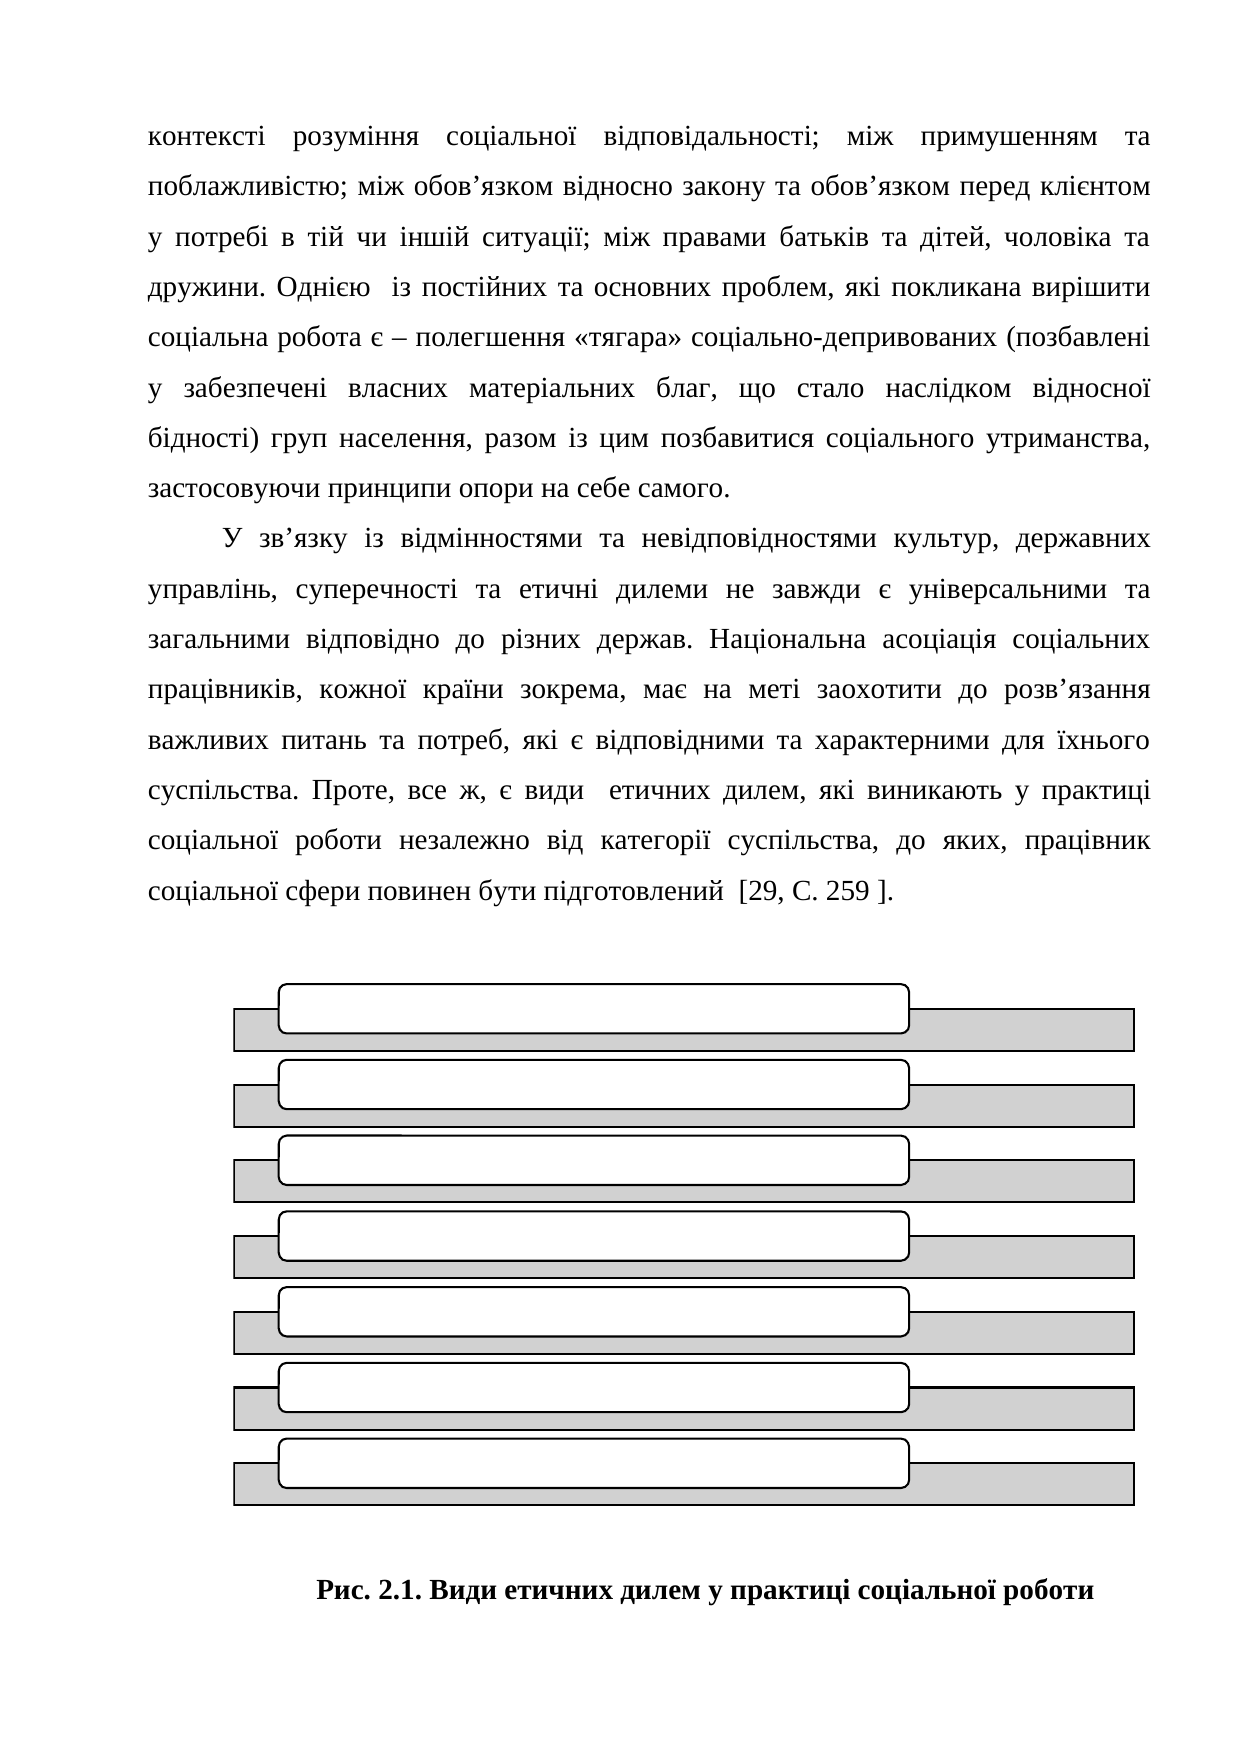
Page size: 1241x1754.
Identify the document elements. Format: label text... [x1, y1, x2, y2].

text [148, 118, 1152, 504]
text У зв’язку із відмінностями та невідповідностями культур, державних управлінь, суперечності та етичні дилеми не завжди є універсальними та загальними відповідно до різних держав. Національна асоціація соціальних працівників, кожної країни зокрема, має на меті заохотити до розв’язання важливих питань та потреб, які є відповідними та характерними для їхнього суспільства. Проте, все ж, є види етичних дилем, які виникають у практиці соціальної роботи незалежно від категорії суспільства, до яких, працівник соціальної сфери повинен бути підготовлений [29, С. 259 ]. [148, 521, 1152, 906]
text Рис. 2.1. Види етичних дилем у практиці соціальної роботи [185, 1572, 1152, 1606]
